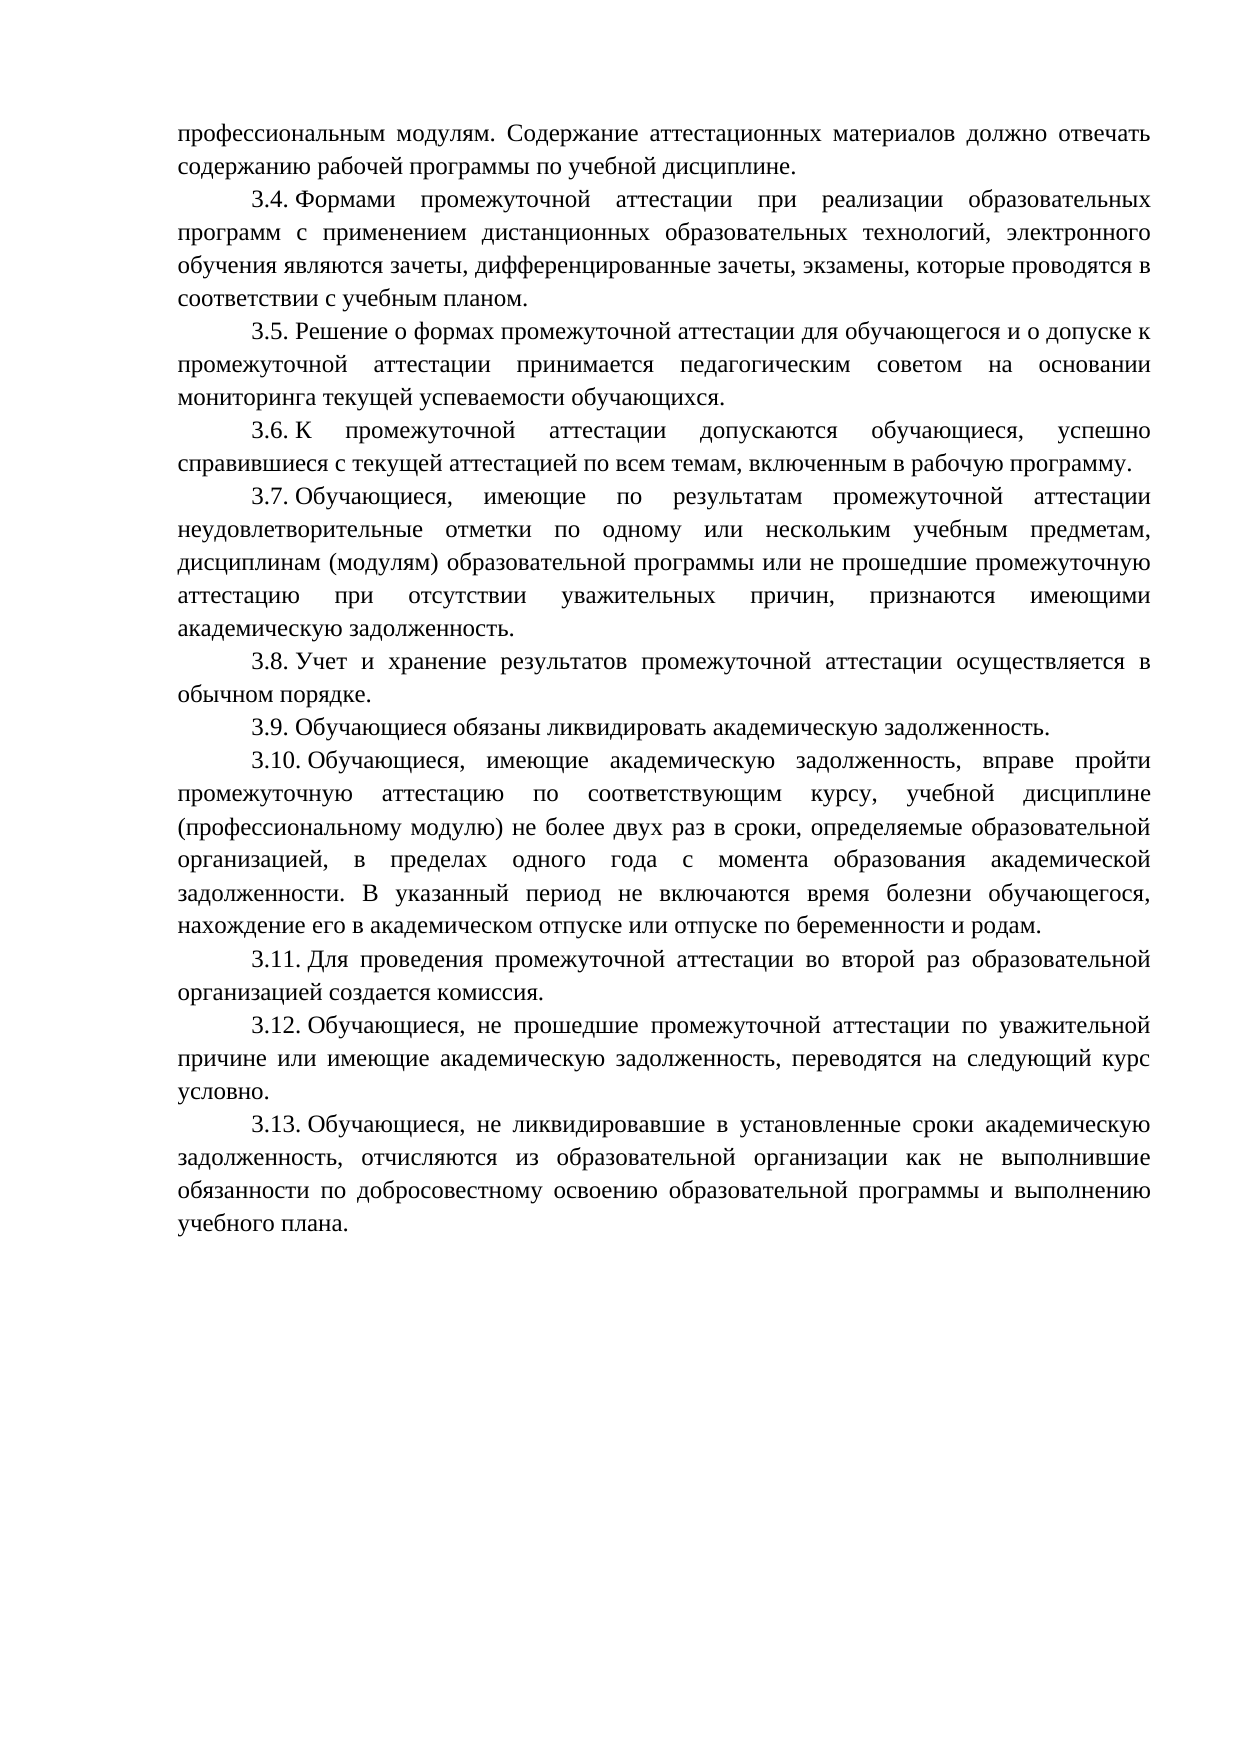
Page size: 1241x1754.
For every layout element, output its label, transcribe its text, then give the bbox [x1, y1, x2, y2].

text 3.7. Обучающиеся, имеющие по результатам промежуточной аттестации неудовлетворительные отметки по одному или нескольким учебным предметам, дисциплинам (модулям) образовательной программы или не прошедшие промежуточную аттестацию при отсутствии уважительных причин, признаются имеющими академическую задолженность. [177, 481, 1152, 642]
text 3.11. Для проведения промежуточной аттестации во второй раз образовательной организацией создается комиссия. [177, 944, 1152, 1005]
text 3.10. Обучающиеся, имеющие академическую задолженность, вправе пройти промежуточную аттестацию по соответствующим курсу, учебной дисциплине (профессиональному модулю) не более двух раз в сроки, определяемые образовательной организацией, в пределах одного года с момента образования академической задолженности. В указанный период не включаются время болезни обучающегося, нахождение его в академическом отпуске или отпуске по беременности и родам. [177, 746, 1152, 939]
text 3.4. Формами промежуточной аттестации при реализации образовательных программ с применением дистанционных образовательных технологий, электронного обучения являются зачеты, дифференцированные зачеты, экзамены, которые проводятся в соответствии с учебным планом. [177, 184, 1152, 312]
text 3.8. Учет и хранение результатов промежуточной аттестации осуществляется в обычном порядке. [177, 646, 1152, 708]
text 3.6. К промежуточной аттестации допускаются обучающиеся, успешно справившиеся с текущей аттестацией по всем темам, включенным в рабочую программу. [177, 415, 1152, 477]
text 3.9. Обучающиеся обязаны ликвидировать академическую задолженность. [177, 712, 1152, 741]
text 3.5. Решение о формах промежуточной аттестации для обучающегося и о допуске к промежуточной аттестации принимается педагогическим советом на основании мониторинга текущей успеваемости обучающихся. [177, 316, 1152, 411]
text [177, 118, 1152, 180]
text 3.12. Обучающиеся, не прошедшие промежуточной аттестации по уважительной причине или имеющие академическую задолженность, переводятся на следующий курс условно. [177, 1010, 1152, 1104]
text 3.13. Обучающиеся, не ликвидировавшие в установленные сроки академическую задолженность, отчисляются из образовательной организации как не выполнившие обязанности по добросовестному освоению образовательной программы и выполнению учебного плана. [177, 1109, 1152, 1237]
